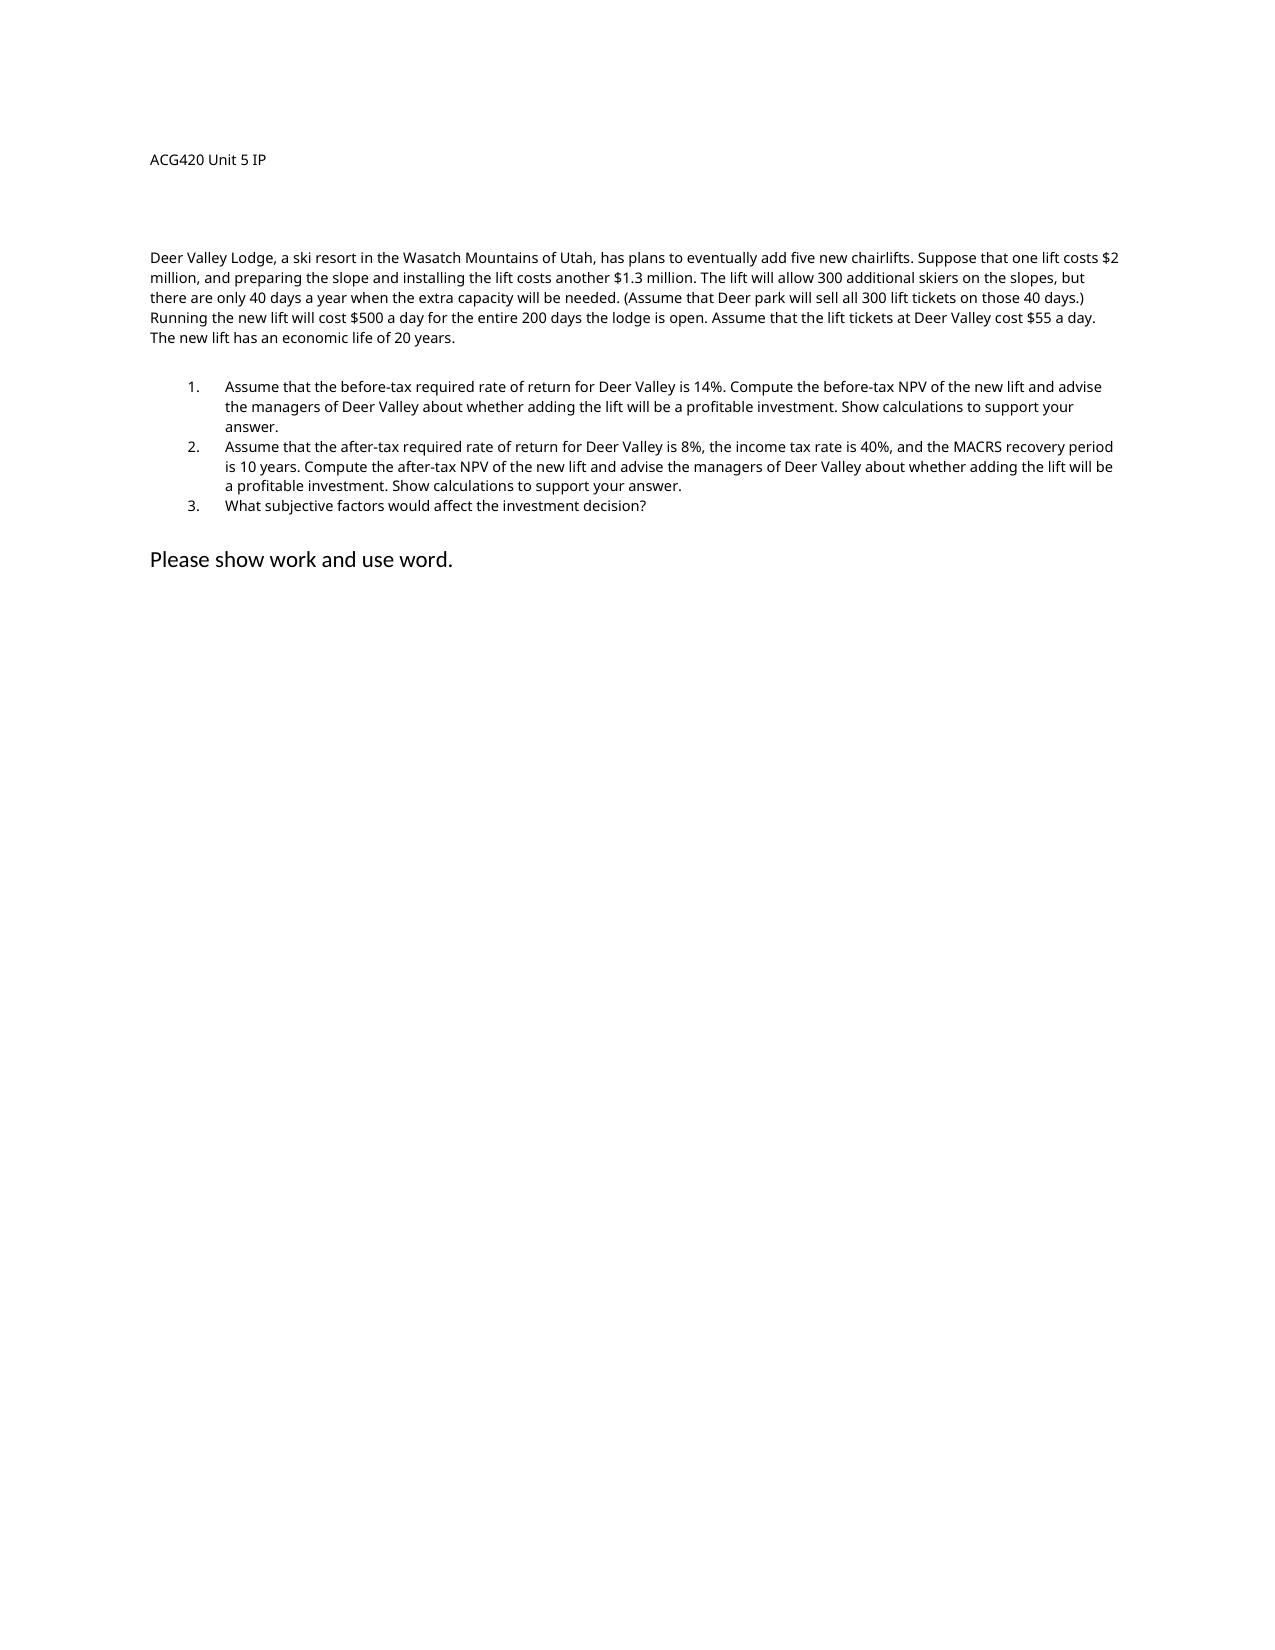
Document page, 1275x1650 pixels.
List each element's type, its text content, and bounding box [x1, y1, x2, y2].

text ACG420 Unit 5 IP [150, 150, 1125, 170]
text Deer Valley Lodge, a ski resort in the Wasatch Mountains of Utah, has plans to eventually add five new chairlifts. Suppose that one lift costs $2 million, and preparing the slope and installing the lift costs another $1.3 million. The lift will allow 300 additional skiers on the slopes, but there are only 40 days a year when the extra capacity will be needed. (Assume that Deer park will sell all 300 lift tickets on those 40 days.) Running the new lift will cost $500 a day for the entire 200 days the lodge is open. Assume that the lift tickets at Deer Valley cost $55 a day. The new lift has an economic life of 20 years. [150, 248, 1125, 348]
list Assume that the after-tax required rate of return for Deer Valley is 8%, the income tax rate is 40%, and the MACRS recovery period is 10 years. Compute the after-tax NPV of the new lift and advise the managers of Deer Valley about whether adding the lift will be a profitable investment. Show calculations to support your answer. [187, 436, 1125, 496]
list Assume that the before-tax required rate of return for Deer Valley is 14%. Compute the before-tax NPV of the new lift and advise the managers of Deer Valley about whether adding the lift will be a profitable investment. Show calculations to support your answer. [187, 377, 1125, 436]
list What subjective factors would affect the investment decision? [187, 496, 1125, 516]
text Please show work and use word. [150, 545, 1125, 573]
